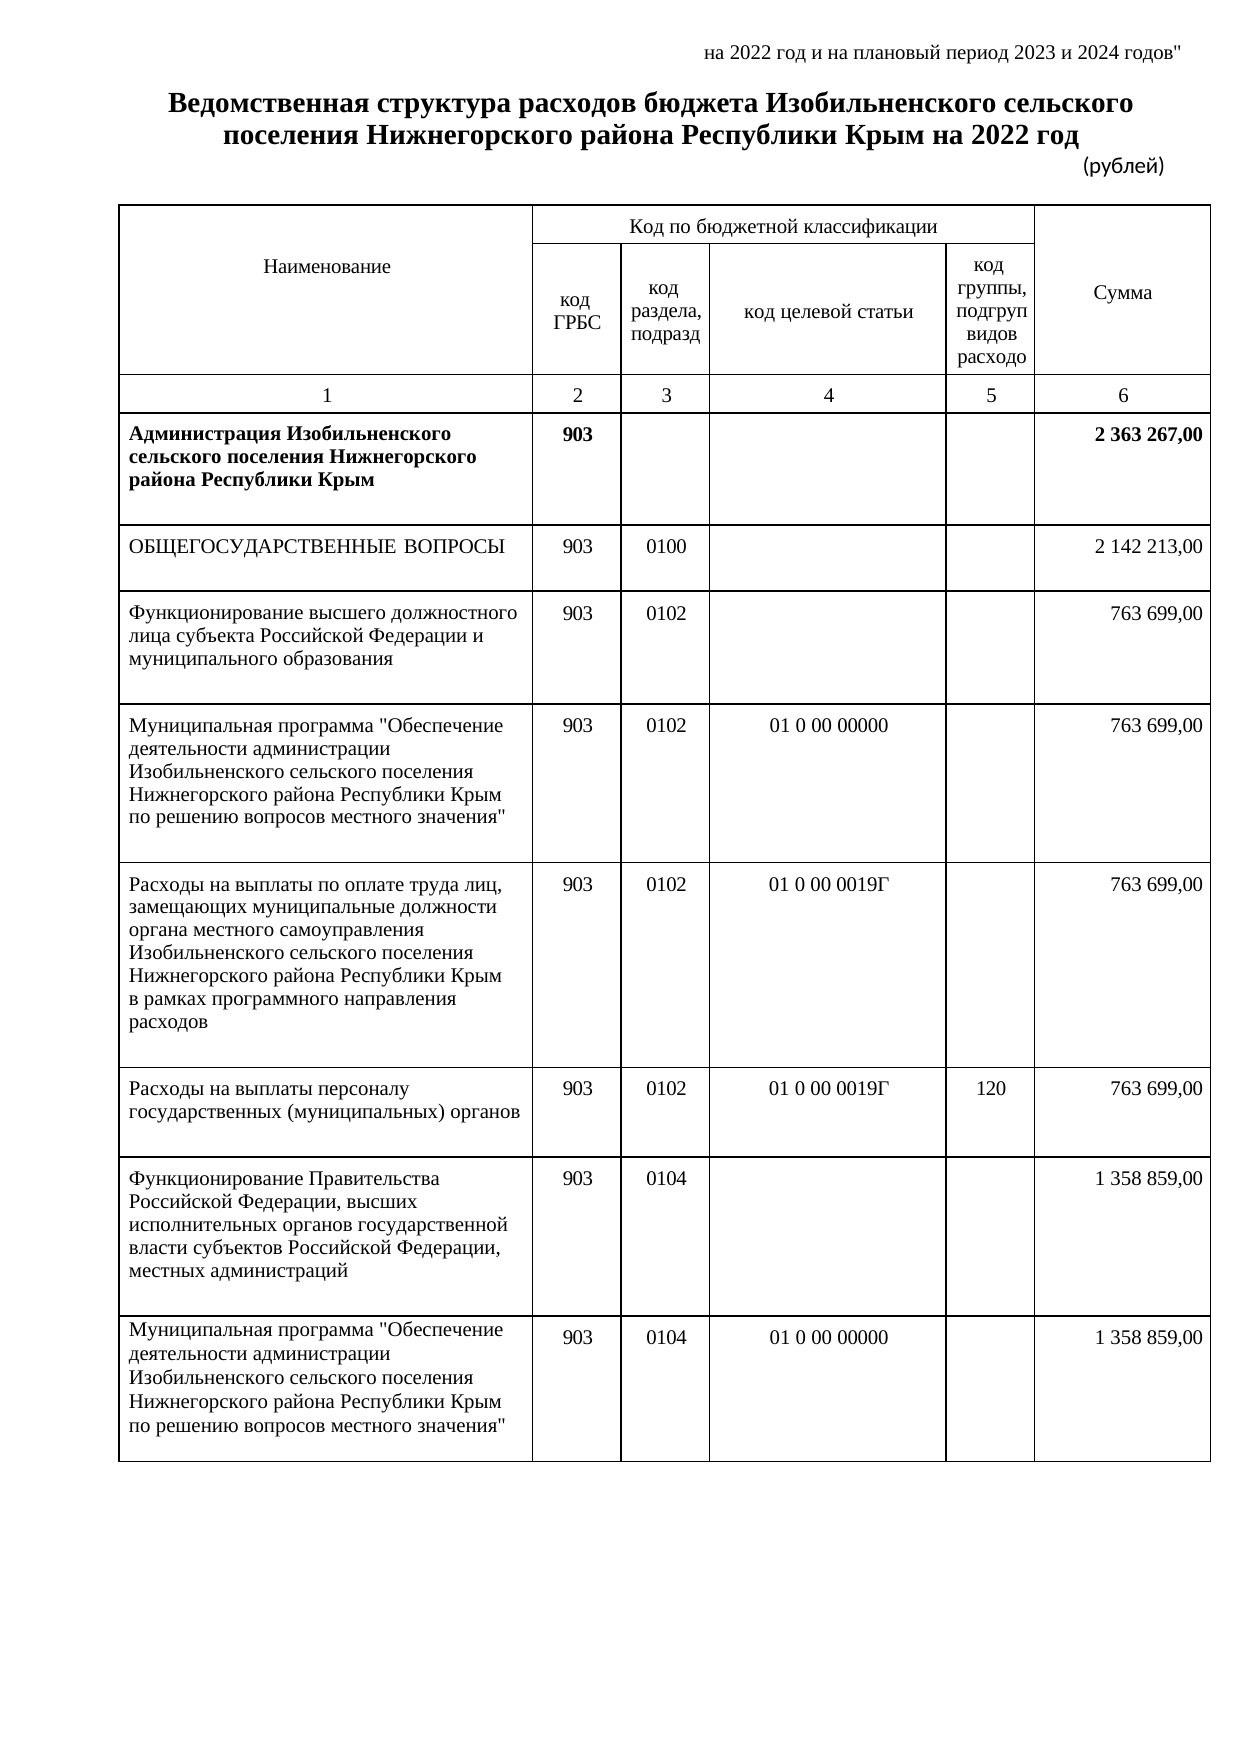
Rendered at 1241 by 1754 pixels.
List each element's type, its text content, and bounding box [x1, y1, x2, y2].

table_cell [710, 592, 945, 703]
table_cell 0102 [622, 863, 709, 1066]
table_cell 903 [533, 1158, 620, 1315]
table_cell 0100 [622, 526, 709, 590]
table_cell [947, 526, 1034, 590]
table_cell код ГРБС [533, 244, 620, 373]
table_cell 2 363 267,00 [1035, 414, 1210, 524]
table_cell 3 [622, 375, 709, 412]
table_cell код целевой статьи [710, 244, 945, 373]
table_cell 0102 [622, 592, 709, 703]
table_cell ОБЩЕГОСУДАРСТВЕННЫЕ ВОПРОСЫ [120, 526, 532, 590]
table_cell [622, 414, 709, 524]
table_header Код по бюджетной классификации [533, 206, 1034, 242]
table_cell [710, 1158, 945, 1315]
table_cell 01 0 00 0019Г [710, 863, 945, 1066]
table_cell 903 [533, 414, 620, 524]
title Ведомственная структура расходов бюджета Изобильненского сельского поселения Нижнегорского района Республики Крым на 2022 год [106, 87, 1196, 151]
table_cell 120 [947, 1068, 1034, 1156]
table_cell [947, 1158, 1034, 1315]
table_cell 0104 [622, 1317, 709, 1461]
table_cell 903 [533, 1068, 620, 1156]
table_cell Муниципальная программа "Обеспечение деятельности администрации Изобильненского сельского поселения Нижнегорского района Республики Крым по решению вопросов местного значения" [120, 1317, 532, 1461]
table_cell [947, 1317, 1034, 1461]
table_cell Расходы на выплаты персоналу государственных (муниципальных) органов [120, 1068, 532, 1156]
table_cell 01 0 00 00000 [710, 1317, 945, 1461]
table_cell 5 [947, 375, 1034, 412]
table_cell Расходы на выплаты по оплате труда лиц, замещающих муниципальные должности органа местного самоуправления Изобильненского сельского поселения Нижнегорского района Республики Крым в рамках программного направления расходов [120, 863, 532, 1066]
table_cell 763 699,00 [1035, 863, 1210, 1066]
table_cell [947, 414, 1034, 524]
table_cell [947, 705, 1034, 862]
table_cell код раздела, подразд [622, 244, 709, 373]
table_cell 1 358 859,00 [1035, 1158, 1210, 1315]
table_cell 1 [120, 375, 532, 412]
table_cell 903 [533, 863, 620, 1066]
table_cell [947, 592, 1034, 703]
table_cell Функционирование высшего должностного лица субъекта Российской Федерации и муниципального образования [120, 592, 532, 703]
table_cell Администрация Изобильненского сельского поселения Нижнегорского района Республики Крым [120, 414, 532, 524]
table_cell [710, 526, 945, 590]
table_cell 2 [533, 375, 620, 412]
table_cell [947, 863, 1034, 1066]
table_cell [710, 414, 945, 524]
text на 2022 год и на плановый период 2023 и 2024 годов" [697, 44, 1181, 63]
table_header Сумма [1035, 206, 1210, 373]
table_cell 2 142 213,00 [1035, 526, 1210, 590]
table_cell Функционирование Правительства Российской Федерации, высших исполнительных органов государственной власти субъектов Российской Федерации, местных администраций [120, 1158, 532, 1315]
table_cell 903 [533, 526, 620, 590]
table_cell Муниципальная программа "Обеспечение деятельности администрации Изобильненского сельского поселения Нижнегорского района Республики Крым по решению вопросов местного значения" [120, 705, 532, 862]
table_cell 903 [533, 705, 620, 862]
table_cell 0102 [622, 705, 709, 862]
table_cell 0104 [622, 1158, 709, 1315]
table_cell 763 699,00 [1035, 1068, 1210, 1156]
table_cell 763 699,00 [1035, 705, 1210, 862]
text (рублей) [106, 151, 1165, 179]
table_cell 763 699,00 [1035, 592, 1210, 703]
table_header Наименование [120, 206, 532, 373]
table_cell 903 [533, 1317, 620, 1461]
table_cell 6 [1035, 375, 1210, 412]
table_cell код группы, подгруп видов расходо [947, 244, 1034, 373]
table_cell 01 0 00 0019Г [710, 1068, 945, 1156]
table_cell 1 358 859,00 [1035, 1317, 1210, 1461]
table_cell 903 [533, 592, 620, 703]
table_cell 0102 [622, 1068, 709, 1156]
table_cell 4 [710, 375, 945, 412]
table_cell 01 0 00 00000 [710, 705, 945, 862]
